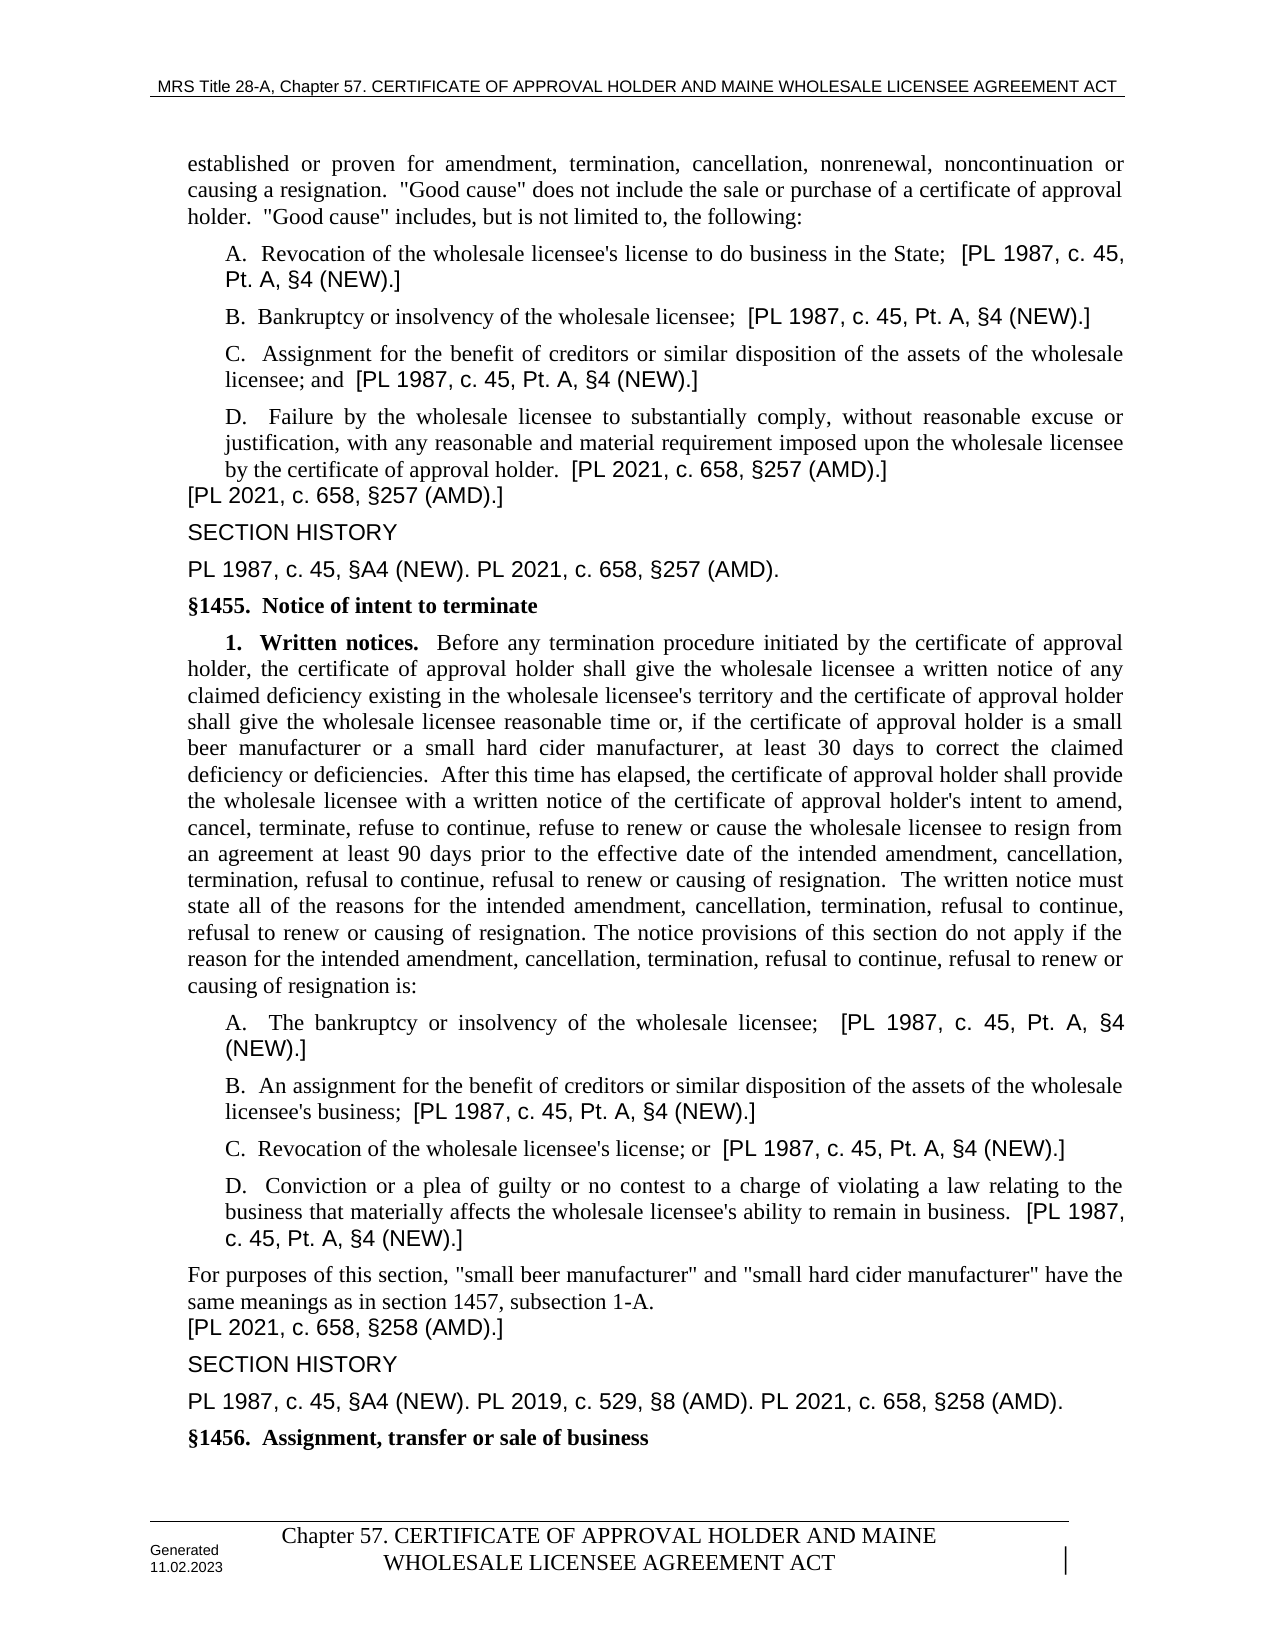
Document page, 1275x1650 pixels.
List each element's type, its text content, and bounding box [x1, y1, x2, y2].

text PL 1987, c. 45, §A4 (NEW). PL 2019, c. 529, §8 (AMD). PL 2021, c. 658, §258 (AMD). [187, 1388, 1125, 1414]
text C. Assignment for the benefit of creditors or similar disposition of the assets of the wholesale licensee; and [PL 1987, c. 45, Pt. A, §4 (NEW).] [225, 339, 1125, 392]
text B. Bankruptcy or insolvency of the wholesale licensee; [PL 1987, c. 45, Pt. A, §4 (NEW).] [225, 303, 1125, 329]
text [187, 150, 1125, 229]
text A. The bankruptcy or insolvency of the wholesale licensee; [PL 1987, c. 45, Pt. A, §4 (NEW).] [225, 1008, 1125, 1061]
text [PL 2021, c. 658, §258 (AMD).] [187, 1314, 1125, 1340]
text [PL 2021, c. 658, §257 (AMD).] [187, 482, 1125, 508]
text B. An assignment for the benefit of creditors or similar disposition of the assets of the wholesale licensee's business; [PL 1987, c. 45, Pt. A, §4 (NEW).] [225, 1072, 1125, 1124]
text For purposes of this section, "small beer manufacturer" and "small hard cider manufacturer" have the same meanings as in section 1457, subsection 1‑A. [187, 1261, 1125, 1314]
text PL 1987, c. 45, §A4 (NEW). PL 2021, c. 658, §257 (AMD). [187, 556, 1125, 582]
text A. Revocation of the wholesale licensee's license to do business in the State; [PL 1987, c. 45, Pt. A, §4 (NEW).] [225, 239, 1125, 292]
text D. Failure by the wholesale licensee to substantially comply, without reasonable excuse or justification, with any reasonable and material requirement imposed upon the wholesale licensee by the certificate of approval holder. [PL 2021, c. 658, §257 (AMD).] [225, 403, 1125, 482]
text §1455. Notice of intent to terminate [187, 592, 1125, 619]
text C. Revocation of the wholesale licensee's license; or [PL 1987, c. 45, Pt. A, §4 (NEW).] [225, 1135, 1125, 1161]
text D. Conviction or a plea of guilty or no contest to a charge of violating a law relating to the business that materially affects the wholesale licensee's ability to remain in business. [PL 1987, c. 45, Pt. A, §4 (NEW).] [225, 1172, 1125, 1251]
text SECTION HISTORY [187, 1351, 1125, 1377]
text 1. Written notices. Before any termination procedure initiated by the certificate of approval holder, the certificate of approval holder shall give the wholesale licensee a written notice of any claimed deficiency existing in the wholesale licensee's territory and the certificate of approval holder shall give the wholesale licensee reasonable time or, if the certificate of approval holder is a small beer manufacturer or a small hard cider manufacturer, at least 30 days to correct the claimed deficiency or deficiencies. After this time has elapsed, the certificate of approval holder shall provide the wholesale licensee with a written notice of the certificate of approval holder's intent to amend, cancel, terminate, refuse to continue, refuse to renew or cause the wholesale licensee to resign from an agreement at least 90 days prior to the effective date of the intended amendment, cancellation, termination, refusal to continue, refusal to renew or causing of resignation. The written notice must state all of the reasons for the intended amendment, cancellation, termination, refusal to continue, refusal to renew or causing of resignation. The notice provisions of this section do not apply if the reason for the intended amendment, cancellation, termination, refusal to continue, refusal to renew or causing of resignation is: [187, 629, 1125, 998]
text §1456. Assignment, transfer or sale of business [187, 1424, 1125, 1451]
text SECTION HISTORY [187, 519, 1125, 545]
